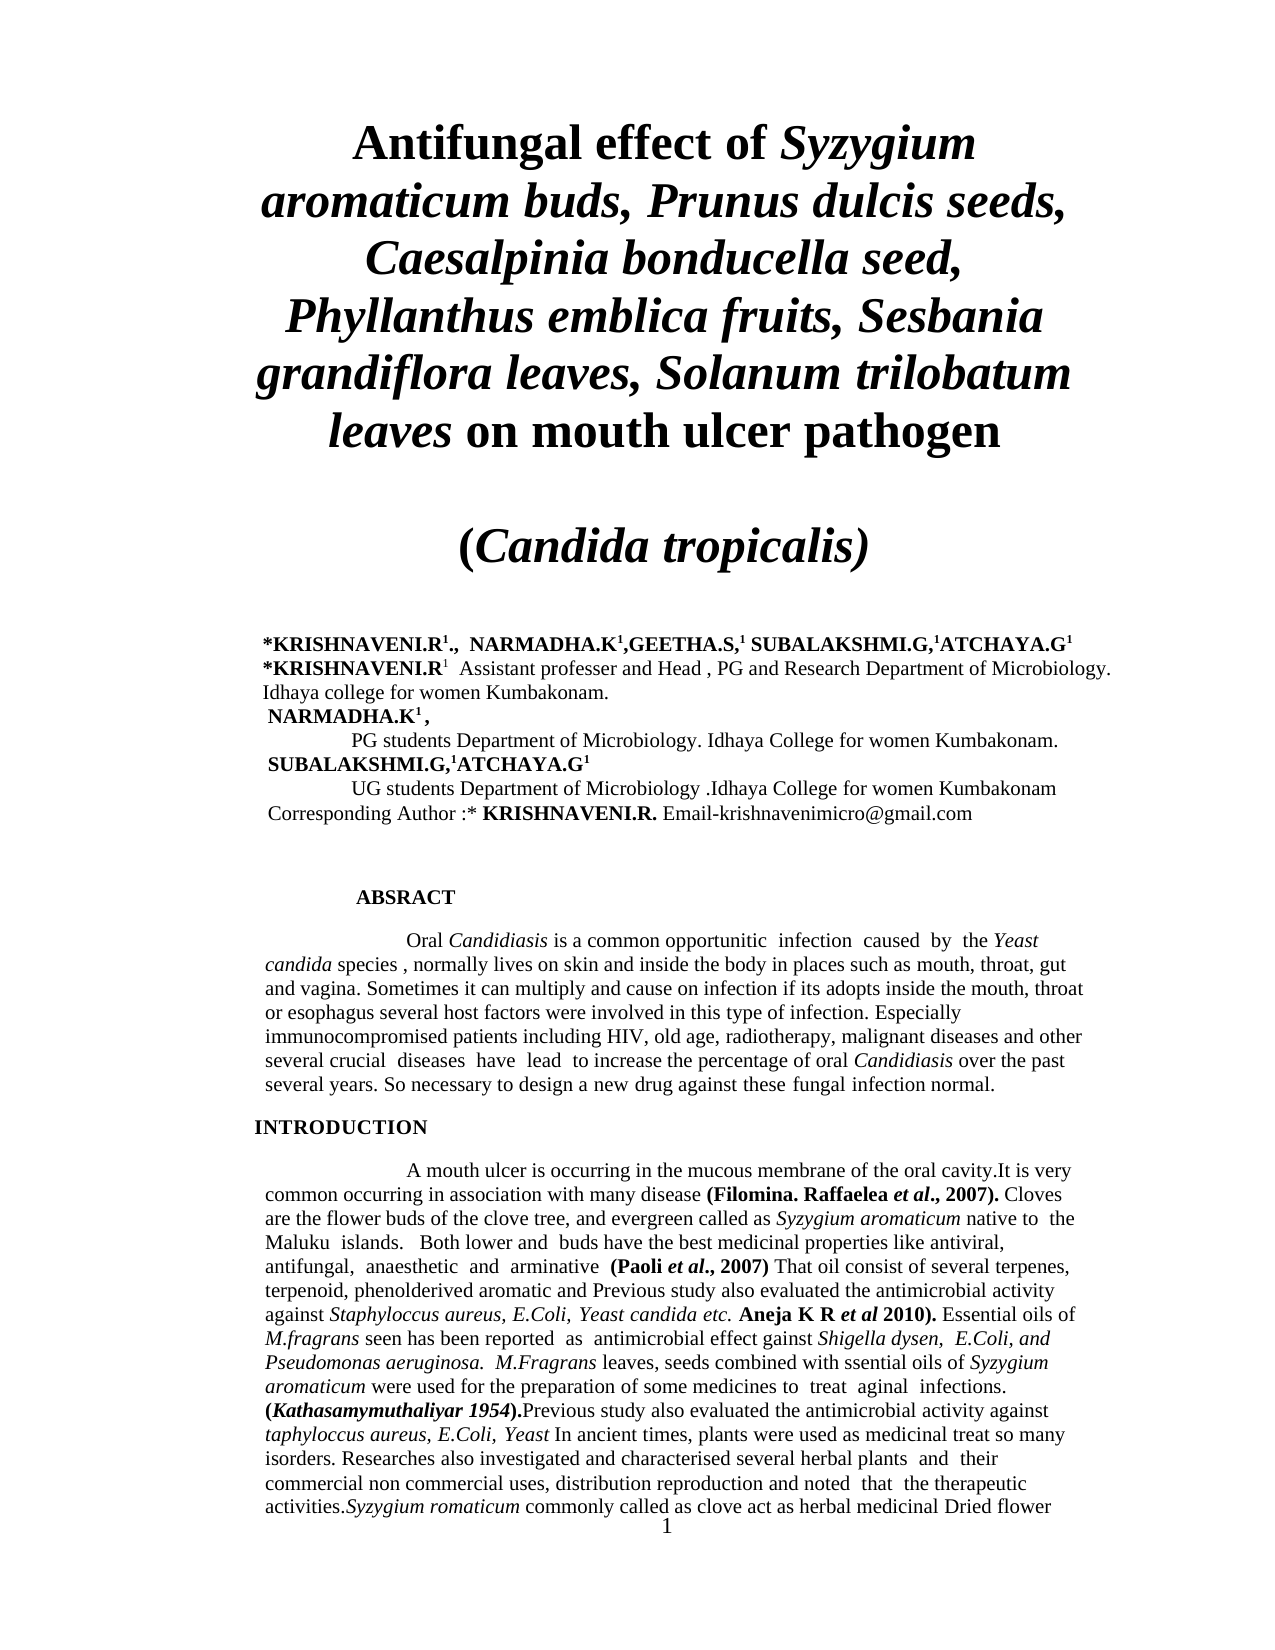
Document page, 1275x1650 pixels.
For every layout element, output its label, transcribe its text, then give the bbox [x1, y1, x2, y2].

text Oral Candidiasis is a common opportunitic infection caused by the Yeast candida species , normally lives on skin and inside the body in places such as mouth, throat, gut and vagina. Sometimes it can multiply and cause on infection if its adopts inside the mouth, throat or esophagus several host factors were involved in this type of infection. Especially immunocompromised patients including HIV, old age, radiotherapy, malignant diseases and other several crucial diseases have lead to increase the percentage of oral Candidiasis over the past several years. So necessary to design a new drug against these fungal infection normal. [265, 928, 1090, 1096]
text (Candida tropicalis) [336, 516, 992, 574]
text NARMADHA.K1 , [179, 704, 1112, 728]
text *KRISHNAVENI.R1., NARMADHA.K1,GEETHA.S,1 SUBALAKSHMI.G,1ATCHAYA.G1 [179, 632, 1112, 656]
text Idhaya college for women Kumbakonam. [179, 680, 1112, 704]
text INTRODUCTION [179, 1115, 1090, 1139]
text PG students Department of Microbiology. Idhaya College for women Kumbakonam. [179, 728, 1112, 752]
text SUBALAKSHMI.G,1ATCHAYA.G1 [179, 752, 1112, 776]
text UG students Department of Microbiology .Idhaya College for women Kumbakonam [179, 776, 1112, 800]
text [265, 1158, 1090, 1518]
text Corresponding Author :* KRISHNAVENI.R. Email-krishnavenimicro@gmail.com [179, 800, 1112, 824]
text Antifungal effect of Syzygium aromaticum buds, Prunus dulcis seeds, Caesalpinia bonducella seed, Phyllanthus emblica fruits, Sesbania grandiflora leaves, Solanum trilobatum leaves on mouth ulcer pathogen [240, 113, 1088, 458]
text *KRISHNAVENI.R1 Assistant professer and Head , PG and Research Department of Microbiology. [179, 656, 1112, 680]
subtitle ABSRACT [356, 885, 992, 909]
